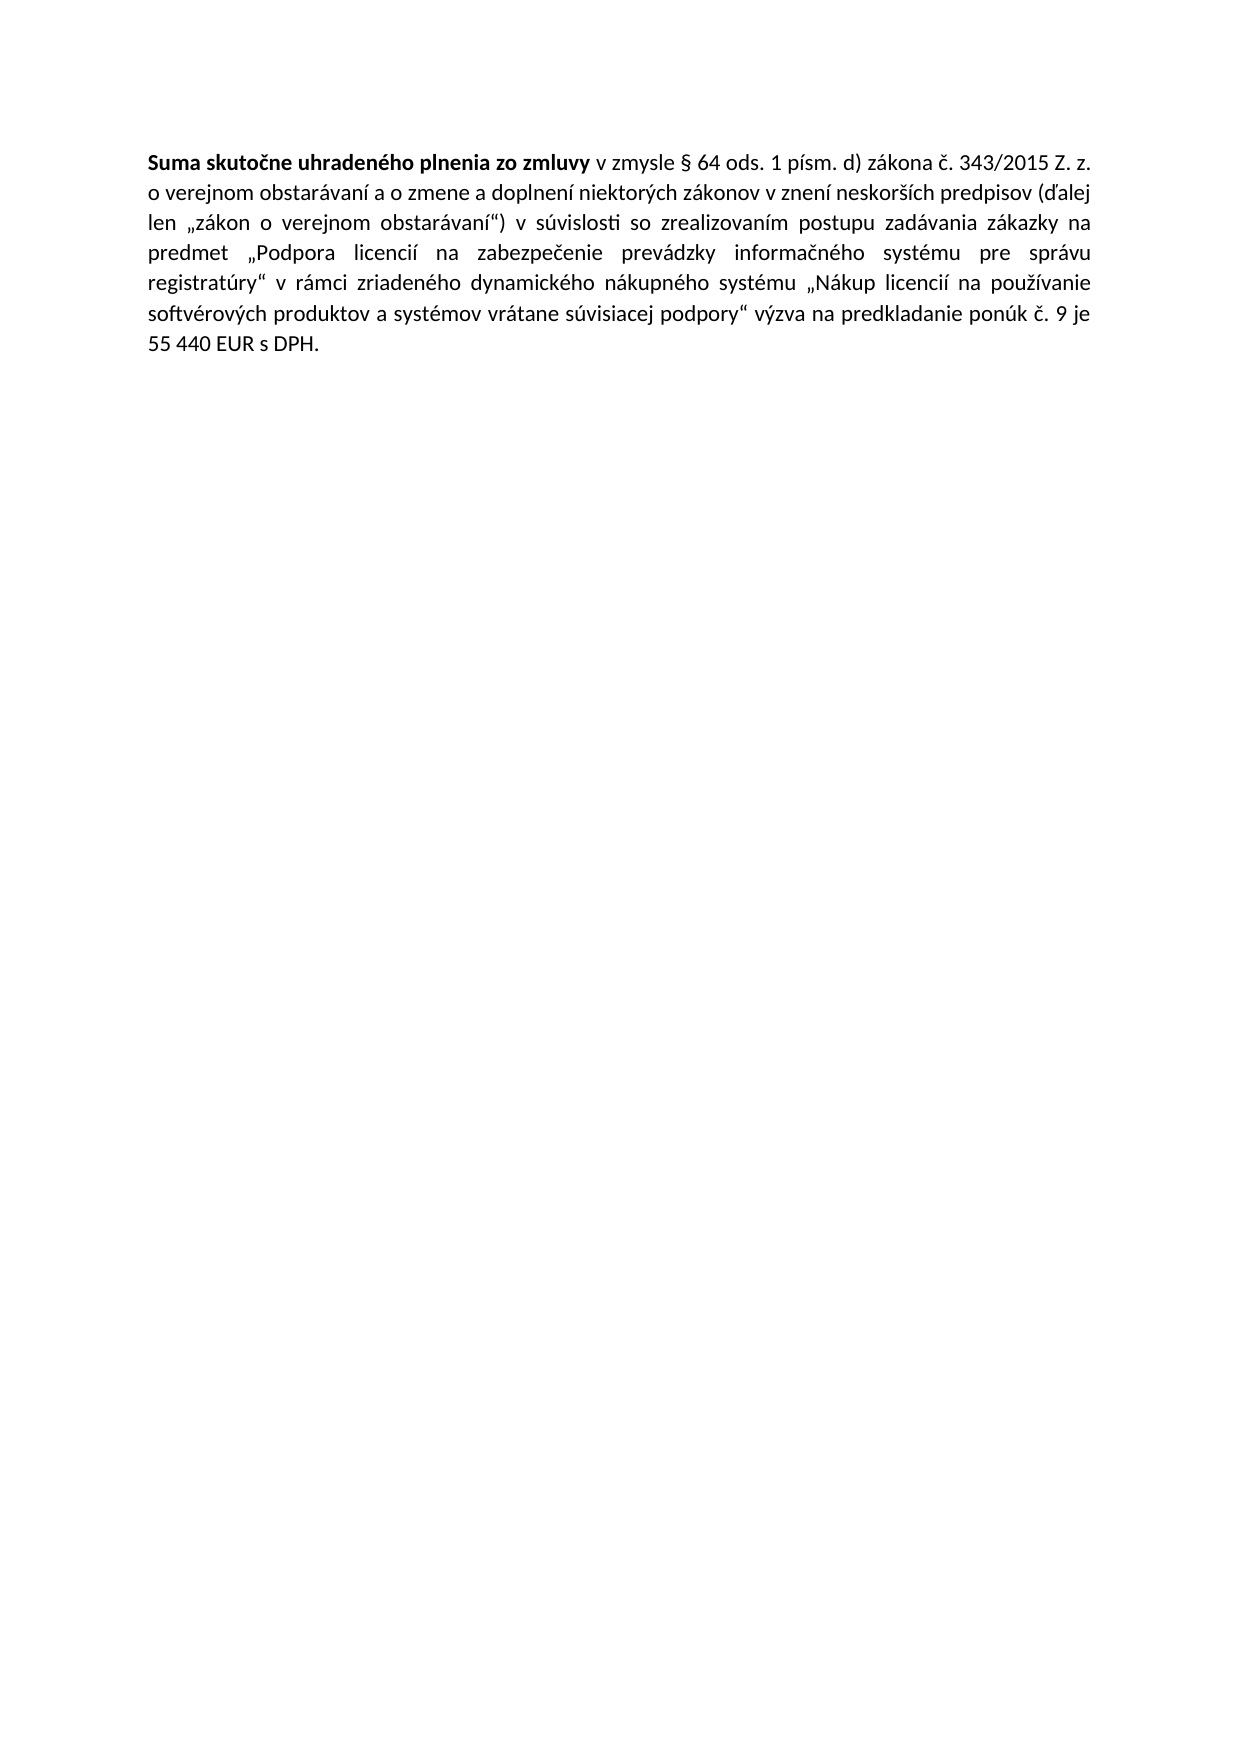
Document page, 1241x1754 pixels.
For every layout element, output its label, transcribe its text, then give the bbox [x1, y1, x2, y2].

text Suma skutočne uhradeného plnenia zo zmluvy v zmysle § 64 ods. 1 písm. d) zákona č. 343/2015 Z. z. o verejnom obstarávaní a o zmene a doplnení niektorých zákonov v znení neskorších predpisov (ďalej len „zákon o verejnom obstarávaní“) v súvislosti so zrealizovaním postupu zadávania zákazky na predmet „Podpora licencií na zabezpečenie prevádzky informačného systému pre správu registratúry“ v rámci zriadeného dynamického nákupného systému „Nákup licencií na používanie softvérových produktov a systémov vrátane súvisiacej podpory“ výzva na predkladanie ponúk č. 9 je 55 440 EUR s DPH. [148, 148, 1093, 357]
